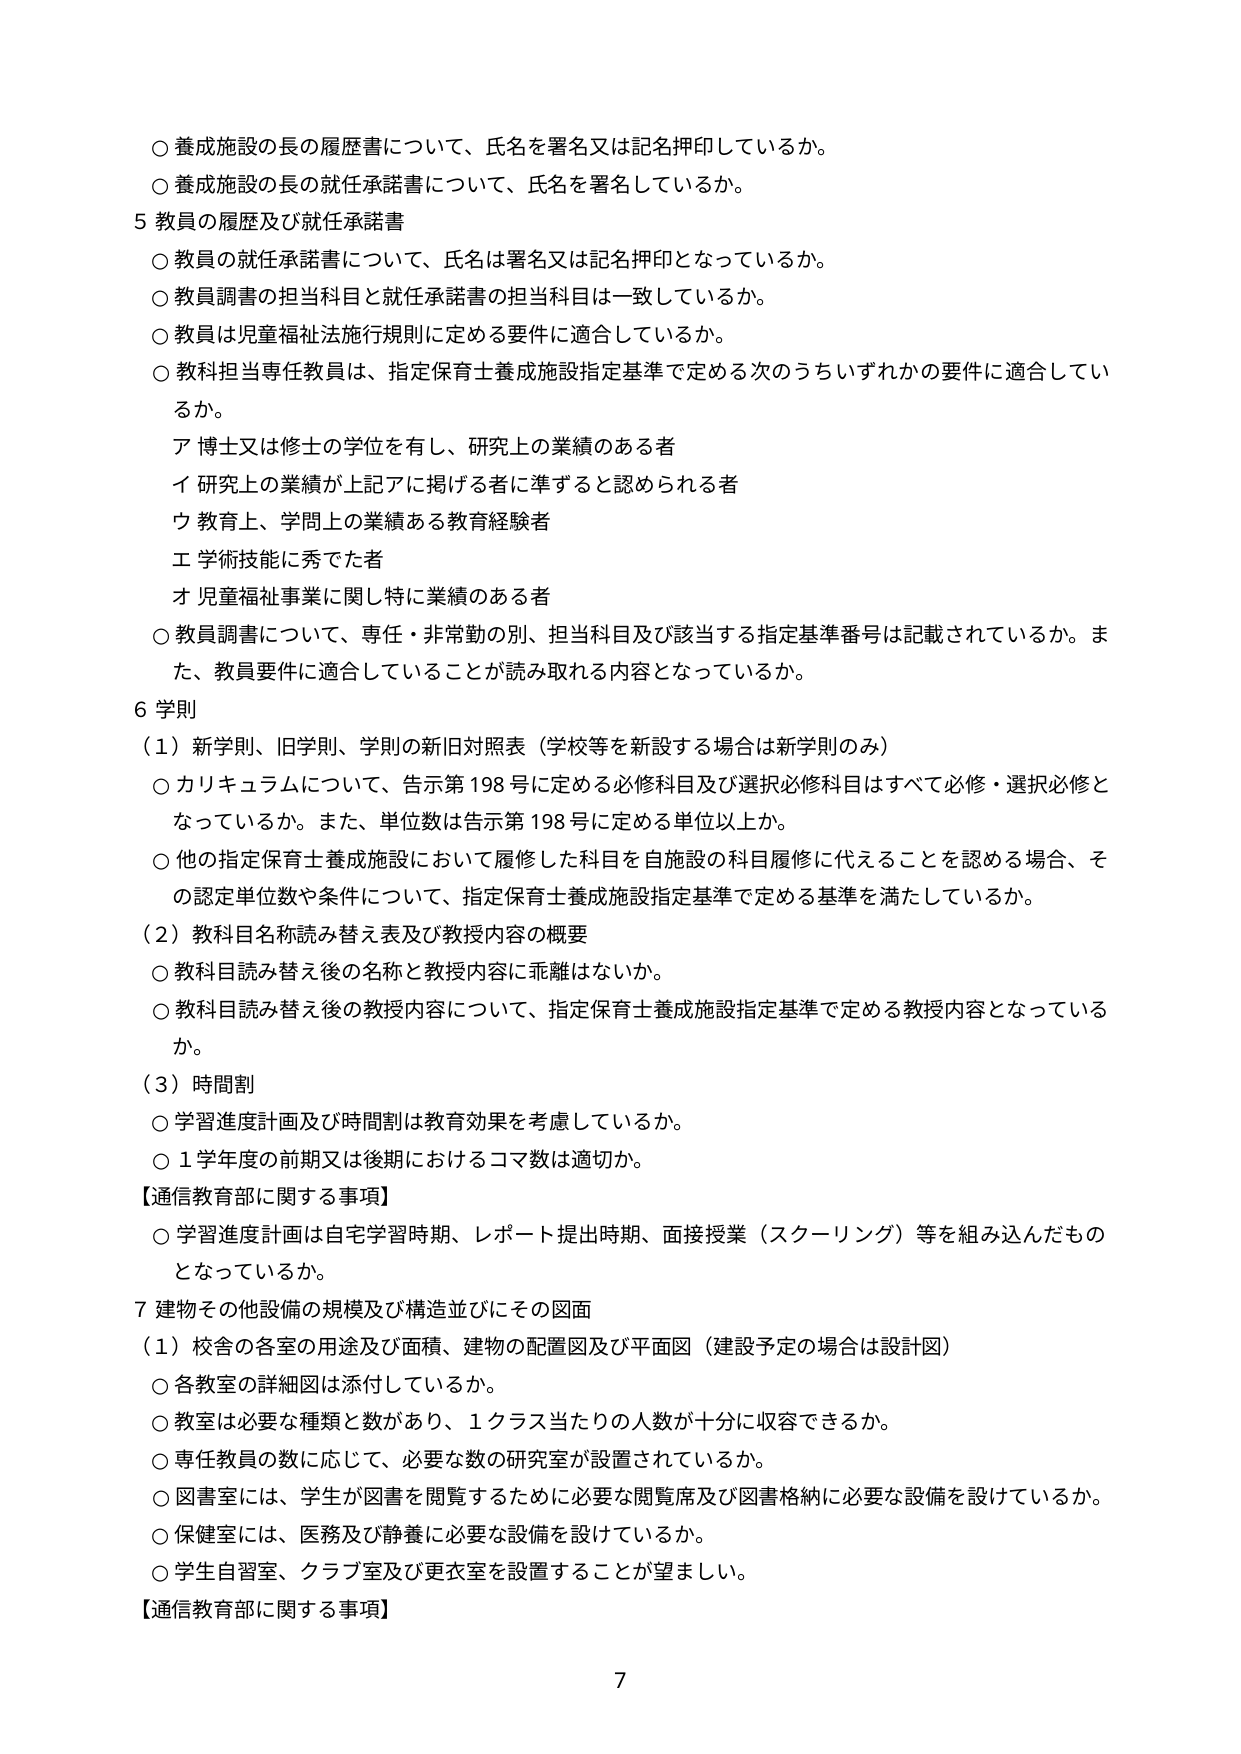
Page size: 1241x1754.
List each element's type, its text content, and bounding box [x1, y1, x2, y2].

text ○ 教員の就任承諾書について、氏名は署名又は記名押印となっているか。 [130, 239, 1110, 277]
text ○ 教員調書について、専任・非常勤の別、担当科目及び該当する指定基準番号は記載されているか。また、教員要件に適合していることが読み取れる内容となっているか。 [152, 614, 1110, 689]
text 【通信教育部に関する事項】 [130, 1589, 1110, 1627]
text ○ 養成施設の長の履歴書について、氏名を署名又は記名押印しているか。 [130, 127, 1110, 164]
text ○ 学生自習室、クラブ室及び更衣室を設置することが望ましい。 [130, 1552, 1110, 1589]
text ７ 建物その他設備の規模及び構造並びにその図面 [130, 1289, 1110, 1327]
text ○ 学習進度計画及び時間割は教育効果を考慮しているか。 [130, 1102, 1110, 1139]
text （１）校舎の各室の用途及び面積、建物の配置図及び平面図（建設予定の場合は設計図） [130, 1327, 1110, 1364]
text ○ 各教室の詳細図は添付しているか。 [130, 1364, 1110, 1402]
text ウ 教育上、学問上の業績ある教育経験者 [130, 502, 1110, 539]
text ○ 教科目読み替え後の名称と教授内容に乖離はないか。 [130, 952, 1110, 989]
text ○ 養成施設の長の就任承諾書について、氏名を署名しているか。 [130, 164, 1110, 202]
text （１）新学則、旧学則、学則の新旧対照表（学校等を新設する場合は新学則のみ） [130, 727, 1110, 764]
text （３）時間割 [130, 1064, 1110, 1102]
text ○ 保健室には、医務及び静養に必要な設備を設けているか。 [130, 1514, 1110, 1552]
text ○ 学習進度計画は自宅学習時期、レポート提出時期、面接授業（スクーリング）等を組み込んだものとなっているか。 [152, 1214, 1110, 1289]
text ○ 教員調書の担当科目と就任承諾書の担当科目は一致しているか。 [130, 277, 1110, 314]
text ○ 他の指定保育士養成施設において履修した科目を自施設の科目履修に代えることを認める場合、その認定単位数や条件について、指定保育士養成施設指定基準で定める基準を満たしているか。 [152, 839, 1110, 914]
text 【通信教育部に関する事項】 [130, 1177, 1110, 1214]
text エ 学術技能に秀でた者 [130, 539, 1110, 577]
text ○ 教員は児童福祉法施行規則に定める要件に適合しているか。 [130, 314, 1110, 352]
text ○ １学年度の前期又は後期におけるコマ数は適切か。 [152, 1139, 1110, 1177]
text オ 児童福祉事業に関し特に業績のある者 [130, 577, 1110, 614]
text ○ 教室は必要な種類と数があり、１クラス当たりの人数が十分に収容できるか。 [130, 1402, 1110, 1439]
text イ 研究上の業績が上記アに掲げる者に準ずると認められる者 [130, 464, 1110, 502]
text ５ 教員の履歴及び就任承諾書 [130, 202, 1110, 239]
text ○ 教科目読み替え後の教授内容について、指定保育士養成施設指定基準で定める教授内容となっているか。 [152, 989, 1110, 1064]
text （２）教科目名称読み替え表及び教授内容の概要 [130, 914, 1110, 952]
text ○ 図書室には、学生が図書を閲覧するために必要な閲覧席及び図書格納に必要な設備を設けているか。 [152, 1477, 1110, 1514]
text ○ 専任教員の数に応じて、必要な数の研究室が設置されているか。 [130, 1439, 1110, 1477]
text ○ カリキュラムについて、告示第198号に定める必修科目及び選択必修科目はすべて必修・選択必修となっているか。また、単位数は告示第198号に定める単位以上か。 [152, 764, 1110, 839]
text ６ 学則 [130, 689, 1110, 727]
text ア 博士又は修士の学位を有し、研究上の業績のある者 [130, 427, 1110, 464]
text ○ 教科担当専任教員は、指定保育士養成施設指定基準で定める次のうちいずれかの要件に適合しているか。 [152, 352, 1110, 427]
